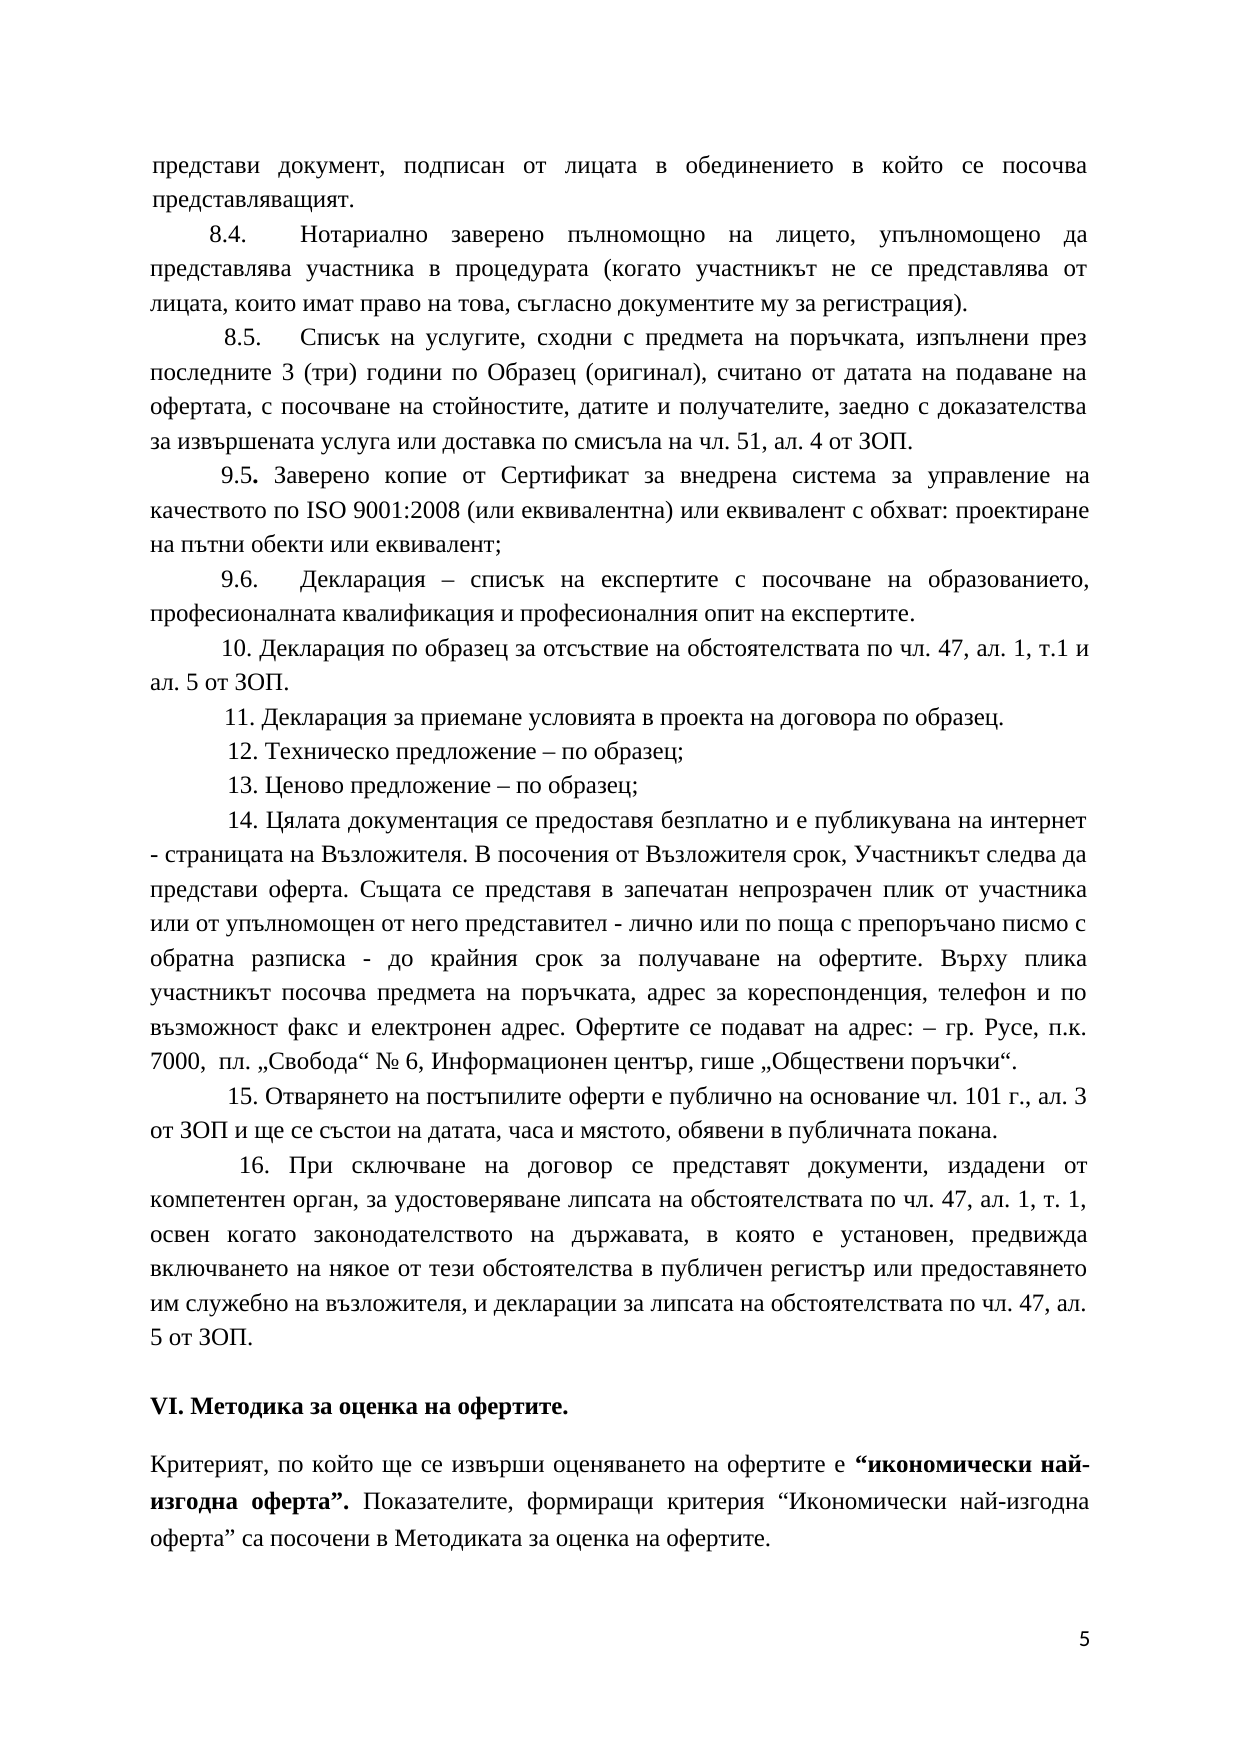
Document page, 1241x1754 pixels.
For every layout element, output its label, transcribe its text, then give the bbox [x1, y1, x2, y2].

list Нотариално заверено пълномощно на лицето, упълномощено да представлява участника в процедурата (когато участникът не се представлява от лицата, които имат право на това, съгласно документите му за регистрация). [150, 219, 1088, 317]
text VI. Методика за оценка на офертите. [150, 1391, 1090, 1420]
text 11. Декларация за приемане условията в проекта на договора по образец. [150, 702, 1090, 730]
text 13. Ценово предложение – по образец; [150, 771, 1088, 799]
text 10. Декларация по образец за отсъствие на обстоятелствата по чл. 47, ал. 1, т.1 и ал. 5 от ЗОП. [150, 633, 1090, 696]
text Критерият, по който ще се извърши оценяването на офертите е “икономически най-изгодна оферта”. Показателите, формиращи критерия “Икономически най-изгодна оферта” са посочени в Методиката за оценка на офертите. [150, 1449, 1090, 1552]
text 15. Отварянето на постъпилите оферти е публично на основание чл. 101 г., ал. 3 от ЗОП и ще се състои на датата, часа и мястото, обявени в публичната покана. [150, 1081, 1088, 1144]
text 16. При сключване на договор се представят документи, издадени от компетентен орган, за удостоверяване липсата на обстоятелствата по чл. 47, ал. 1, т. 1, освен когато законодателството на държавата, в която е установен, предвижда включването на някое от тези обстоятелства в публичен регистър или предоставянето им служебно на възложителя, и декларации за липсата на обстоятелствата по чл. 47, ал. 5 от ЗОП. [150, 1150, 1088, 1351]
text 9.6. Декларация – списък на експертите с посочване на образованието, професионалната квалификация и професионалния опит на експертите. [150, 564, 1090, 627]
list Списък на услугите, сходни с предмета на поръчката, изпълнени през последните 3 (три) години по Образец (оригинал), считано от датата на подаване на офертата, с посочване на стойностите, датите и получателите, заедно с доказателства за извършената услуга или доставка по смисъла на чл. 51, ал. 4 от ЗОП. [150, 322, 1088, 454]
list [152, 150, 1088, 213]
text 12. Техническо предложение – по образец; [150, 736, 1088, 765]
text 9.5. Заверено копие от Сертификат за внедрена система за управление на качеството по ISO 9001:2008 (или еквивалентна) или еквивалент с обхват: проектиране на пътни обекти или еквивалент; [150, 460, 1090, 558]
text 14. Цялата документация се предоставя безплатно и е публикувана на интернет - страницата на Възложителя. В посочения от Възложителя срок, Участникът следва да представи оферта. Същата се представя в запечатан непрозрачен плик от участника или от упълномощен от него представител - лично или по поща с препоръчано писмо с обратна разписка - до крайния срок за получаване на офертите. Върху плика участникът посочва предмета на поръчката, адрес за кореспонденция, телефон и по възможност факс и електронен адрес. Офертите се подават на адрес: – гр. Русе, п.к. 7000, пл. „Свобода“ № 6, Информационен център, гише „Обществени поръчки“. [150, 805, 1088, 1075]
